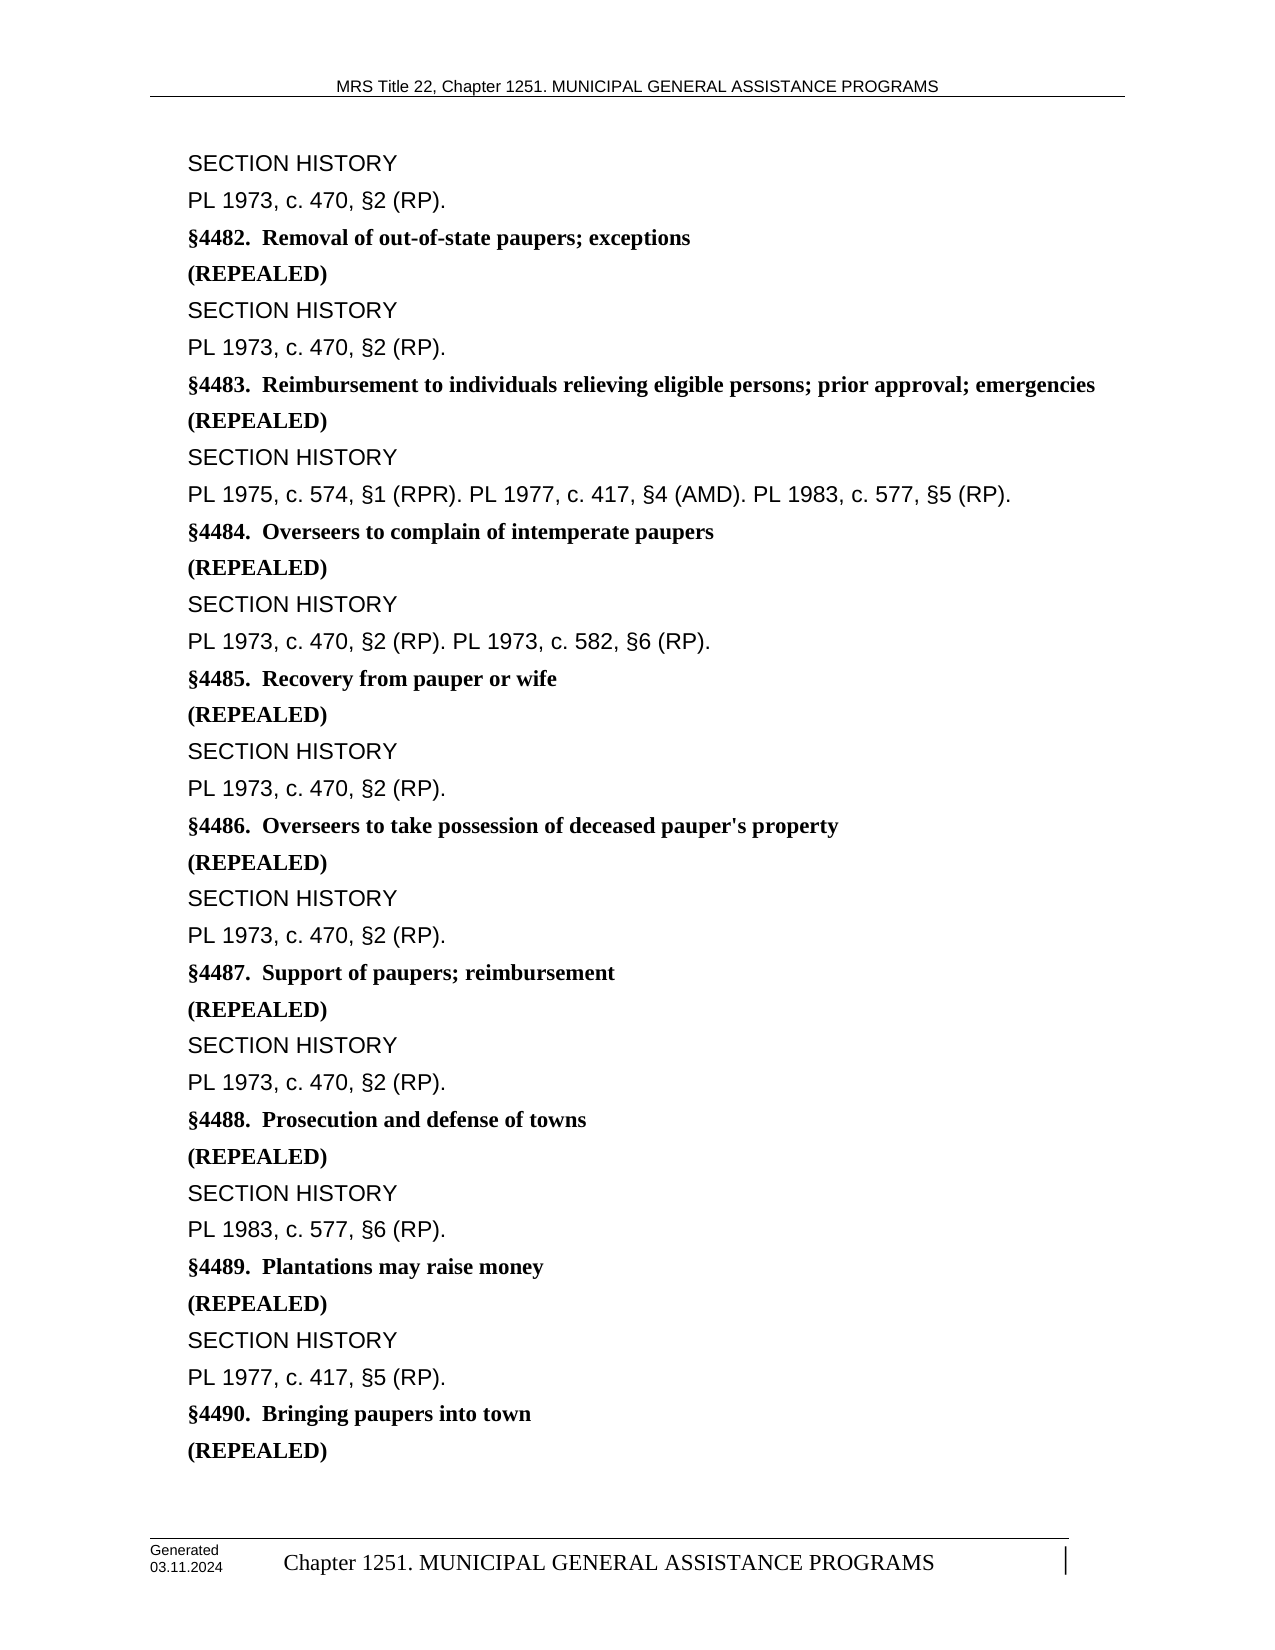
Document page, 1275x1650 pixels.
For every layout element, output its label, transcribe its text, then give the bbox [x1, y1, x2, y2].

text PL 1973, c. 470, §2 (RP). [187, 187, 1125, 213]
text §4482. Removal of out-of-state paupers; exceptions [187, 223, 1125, 250]
text SECTION HISTORY [187, 150, 1125, 176]
text SECTION HISTORY [187, 591, 1125, 618]
text (REPEALED) [187, 260, 1125, 287]
text PL 1973, c. 470, §2 (RP). PL 1973, c. 582, §6 (RP). [187, 628, 1125, 654]
text §4490. Bringing paupers into town [187, 1400, 1125, 1427]
text §4489. Plantations may raise money [187, 1253, 1125, 1279]
text PL 1973, c. 470, §2 (RP). [187, 775, 1125, 801]
text (REPEALED) [187, 702, 1125, 728]
text PL 1973, c. 470, §2 (RP). [187, 334, 1125, 360]
text SECTION HISTORY [187, 1327, 1125, 1353]
text §4483. Reimbursement to individuals relieving eligible persons; prior approval; emergencies [187, 371, 1125, 397]
text §4487. Support of paupers; reimbursement [187, 959, 1125, 985]
text PL 1973, c. 470, §2 (RP). [187, 1069, 1125, 1096]
text (REPEALED) [187, 1143, 1125, 1169]
text (REPEALED) [187, 996, 1125, 1022]
text PL 1973, c. 470, §2 (RP). [187, 922, 1125, 948]
text SECTION HISTORY [187, 444, 1125, 471]
text SECTION HISTORY [187, 1032, 1125, 1059]
text SECTION HISTORY [187, 885, 1125, 912]
text PL 1975, c. 574, §1 (RPR). PL 1977, c. 417, §4 (AMD). PL 1983, c. 577, §5 (RP). [187, 481, 1125, 507]
text §4486. Overseers to take possession of deceased pauper's property [187, 812, 1125, 838]
text §4484. Overseers to complain of intemperate paupers [187, 518, 1125, 544]
text (REPEALED) [187, 407, 1125, 434]
text PL 1977, c. 417, §5 (RP). [187, 1363, 1125, 1390]
text (REPEALED) [187, 554, 1125, 581]
text SECTION HISTORY [187, 738, 1125, 765]
text §4485. Recovery from pauper or wife [187, 665, 1125, 691]
text §4488. Prosecution and defense of towns [187, 1106, 1125, 1132]
text (REPEALED) [187, 1290, 1125, 1316]
text SECTION HISTORY [187, 297, 1125, 323]
text (REPEALED) [187, 1437, 1125, 1463]
text SECTION HISTORY [187, 1179, 1125, 1206]
text PL 1983, c. 577, §6 (RP). [187, 1216, 1125, 1243]
text (REPEALED) [187, 849, 1125, 875]
